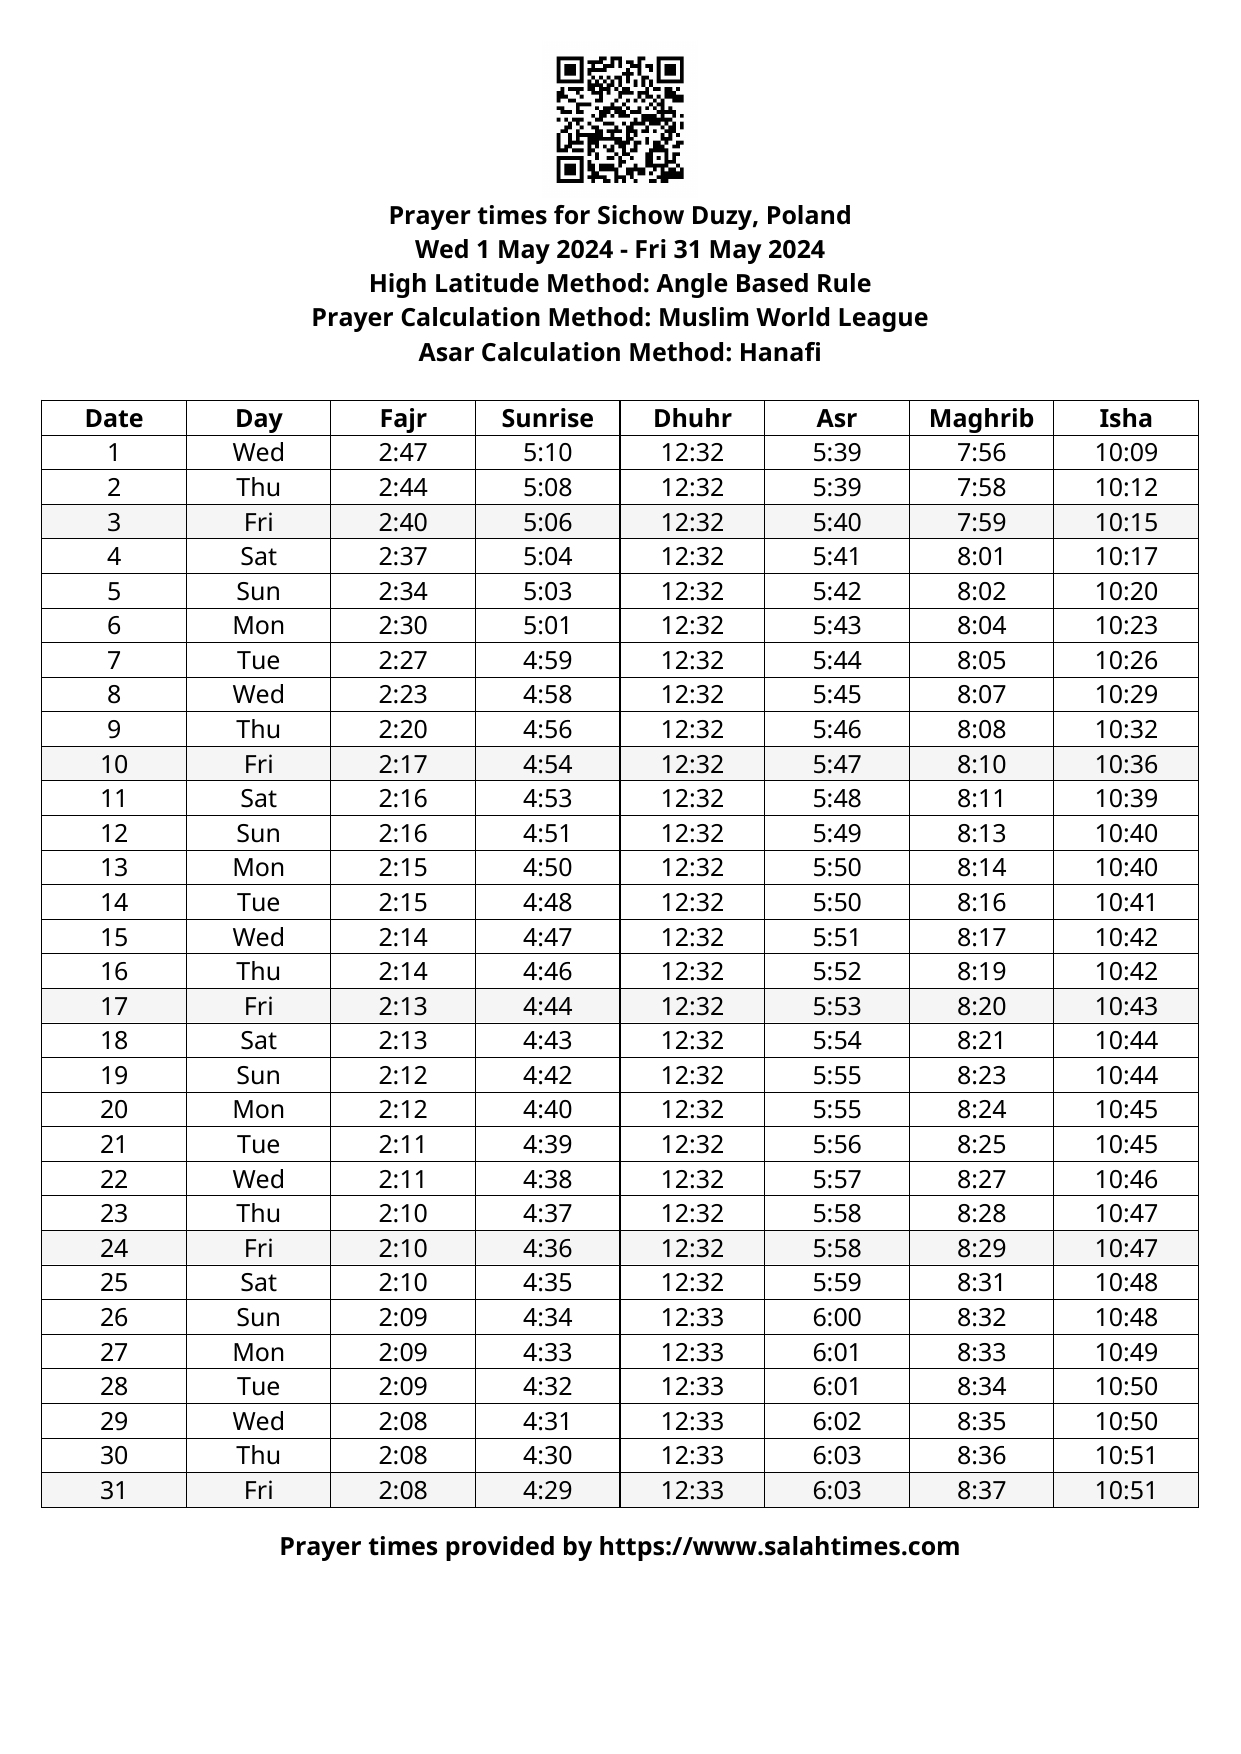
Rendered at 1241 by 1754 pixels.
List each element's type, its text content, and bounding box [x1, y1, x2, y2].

table_cell 5:06 [476, 505, 619, 538]
table_cell 8 [42, 678, 186, 711]
table_cell 2 [42, 470, 186, 504]
table_cell 5:01 [476, 609, 619, 642]
table_cell Thu [187, 1439, 330, 1472]
table_cell 10:50 [1054, 1404, 1198, 1437]
table_cell 12:32 [621, 1196, 764, 1230]
table_cell 10:15 [1054, 505, 1198, 538]
table_header Day [187, 401, 330, 434]
table_cell 7:58 [910, 470, 1053, 504]
table_cell 8:32 [910, 1300, 1053, 1334]
table_cell 5:52 [765, 954, 909, 988]
table_cell 21 [42, 1127, 186, 1161]
table_cell 5:57 [765, 1162, 909, 1195]
table_cell 12:32 [621, 747, 764, 780]
table_cell 7:56 [910, 436, 1053, 469]
table_cell 8:10 [910, 747, 1053, 780]
table_cell 8:24 [910, 1093, 1053, 1126]
table_cell 8:28 [910, 1196, 1053, 1230]
table_cell 20 [42, 1093, 186, 1126]
table_cell Thu [187, 1196, 330, 1230]
table_cell 7 [42, 643, 186, 677]
table_cell 10:51 [1054, 1439, 1198, 1472]
table_cell 12:32 [621, 574, 764, 607]
table_cell 8:20 [910, 989, 1053, 1022]
table_cell 10:45 [1054, 1127, 1198, 1161]
table_cell Sat [187, 781, 330, 815]
table_cell 10 [42, 747, 186, 780]
table_cell 12:32 [621, 643, 764, 677]
table_cell 8:23 [910, 1058, 1053, 1092]
table_cell 4:47 [476, 920, 619, 953]
table_cell 14 [42, 885, 186, 919]
table_cell 2:11 [331, 1127, 475, 1161]
table_cell 8:13 [910, 816, 1053, 849]
table_cell 8:29 [910, 1231, 1053, 1264]
table_cell 10:42 [1054, 954, 1198, 988]
table_cell 6:02 [765, 1404, 909, 1437]
table_cell 8:36 [910, 1439, 1053, 1472]
table_cell 4:40 [476, 1093, 619, 1126]
table_cell 2:15 [331, 851, 475, 884]
table_cell 19 [42, 1058, 186, 1092]
table_cell Mon [187, 609, 330, 642]
table_cell 4:43 [476, 1024, 619, 1057]
table_cell 13 [42, 851, 186, 884]
table_cell 10:36 [1054, 747, 1198, 780]
table_cell 4:48 [476, 885, 619, 919]
table_header Date [42, 401, 186, 434]
table_cell 10:29 [1054, 678, 1198, 711]
table_cell Mon [187, 1335, 330, 1368]
table_cell 8:31 [910, 1266, 1053, 1299]
table_cell Wed [187, 920, 330, 953]
table_cell 8:25 [910, 1127, 1053, 1161]
table_cell 12:32 [621, 920, 764, 953]
table_cell 4:31 [476, 1404, 619, 1437]
table_cell 12:32 [621, 851, 764, 884]
table_cell Sun [187, 574, 330, 607]
table_cell 5:39 [765, 436, 909, 469]
table_cell 4:35 [476, 1266, 619, 1299]
table_cell 8:04 [910, 609, 1053, 642]
table_cell 10:48 [1054, 1266, 1198, 1299]
table_cell 5 [42, 574, 186, 607]
table_cell 5:03 [476, 574, 619, 607]
table_cell 5:40 [765, 505, 909, 538]
table_cell Wed [187, 1404, 330, 1437]
table_cell 22 [42, 1162, 186, 1195]
table_cell 2:14 [331, 920, 475, 953]
table_cell 2:23 [331, 678, 475, 711]
table_cell 5:55 [765, 1058, 909, 1092]
table_cell Sat [187, 1266, 330, 1299]
table_cell 4:38 [476, 1162, 619, 1195]
table_cell 5:54 [765, 1024, 909, 1057]
table_cell 29 [42, 1404, 186, 1437]
table_cell 27 [42, 1335, 186, 1368]
table_cell 2:16 [331, 816, 475, 849]
table_cell 2:10 [331, 1231, 475, 1264]
table_cell 2:08 [331, 1439, 475, 1472]
table_cell 12:32 [621, 712, 764, 746]
table_cell 5:59 [765, 1266, 909, 1299]
table_cell 1 [42, 436, 186, 469]
table_cell 6:00 [765, 1300, 909, 1334]
table_cell 12:32 [621, 678, 764, 711]
table_cell 8:14 [910, 851, 1053, 884]
table_cell 10:42 [1054, 920, 1198, 953]
table_cell 2:14 [331, 954, 475, 988]
table_cell 10:49 [1054, 1335, 1198, 1368]
picture [542, 41, 699, 198]
table_cell 4:34 [476, 1300, 619, 1334]
table_cell 16 [42, 954, 186, 988]
table_cell 5:50 [765, 885, 909, 919]
table_cell 12:32 [621, 436, 764, 469]
table_cell 8:07 [910, 678, 1053, 711]
table_cell 2:11 [331, 1162, 475, 1195]
table_cell Wed [187, 678, 330, 711]
table_cell 2:27 [331, 643, 475, 677]
table_cell Thu [187, 954, 330, 988]
table_cell Fri [187, 747, 330, 780]
table_cell 4:30 [476, 1439, 619, 1472]
table_cell 3 [42, 505, 186, 538]
table_cell 12:33 [621, 1473, 764, 1507]
table_cell 2:37 [331, 539, 475, 573]
table_cell 5:58 [765, 1231, 909, 1264]
table_cell 8:11 [910, 781, 1053, 815]
table_cell 5:45 [765, 678, 909, 711]
table_cell 6 [42, 609, 186, 642]
text High Latitude Method: Angle Based Rule [42, 266, 1198, 300]
table_cell 10:51 [1054, 1473, 1198, 1507]
table_cell 10:50 [1054, 1369, 1198, 1403]
table_cell 12:32 [621, 1127, 764, 1161]
table_cell Tue [187, 1369, 330, 1403]
table_cell 2:08 [331, 1404, 475, 1437]
table_cell 12:32 [621, 885, 764, 919]
table_cell 4:58 [476, 678, 619, 711]
table_cell 6:03 [765, 1473, 909, 1507]
table_cell 12 [42, 816, 186, 849]
table_cell 4:53 [476, 781, 619, 815]
table_cell 10:39 [1054, 781, 1198, 815]
table_cell 12:32 [621, 1162, 764, 1195]
table_cell 2:09 [331, 1300, 475, 1334]
table_cell 10:47 [1054, 1231, 1198, 1264]
table_cell 2:47 [331, 436, 475, 469]
table_cell 5:50 [765, 851, 909, 884]
table_cell 23 [42, 1196, 186, 1230]
table_cell 10:44 [1054, 1058, 1198, 1092]
table_cell 7:59 [910, 505, 1053, 538]
table_cell 4:46 [476, 954, 619, 988]
table_cell 8:16 [910, 885, 1053, 919]
table_cell Wed [187, 1162, 330, 1195]
table_cell 8:37 [910, 1473, 1053, 1507]
table_cell 4:54 [476, 747, 619, 780]
table_cell 12:32 [621, 1093, 764, 1126]
table_cell 4:42 [476, 1058, 619, 1092]
table_cell 10:47 [1054, 1196, 1198, 1230]
table_cell 2:15 [331, 885, 475, 919]
table_cell 10:40 [1054, 816, 1198, 849]
table_cell 31 [42, 1473, 186, 1507]
table_header Sunrise [476, 401, 619, 434]
table_cell 12:32 [621, 816, 764, 849]
table_cell Tue [187, 885, 330, 919]
table_cell 2:20 [331, 712, 475, 746]
table_cell 12:32 [621, 609, 764, 642]
table_cell 10:46 [1054, 1162, 1198, 1195]
table_cell 5:48 [765, 781, 909, 815]
table_cell 10:12 [1054, 470, 1198, 504]
table_cell 4:33 [476, 1335, 619, 1368]
table_cell 28 [42, 1369, 186, 1403]
table_cell 25 [42, 1266, 186, 1299]
table_cell 5:41 [765, 539, 909, 573]
table_cell 5:53 [765, 989, 909, 1022]
table_cell 5:43 [765, 609, 909, 642]
table_cell 10:32 [1054, 712, 1198, 746]
table_cell Tue [187, 643, 330, 677]
table_cell 10:26 [1054, 643, 1198, 677]
table_cell 10:23 [1054, 609, 1198, 642]
table_cell 12:32 [621, 470, 764, 504]
text Asar Calculation Method: Hanafi [42, 334, 1198, 368]
table_cell 26 [42, 1300, 186, 1334]
table_cell 10:41 [1054, 885, 1198, 919]
table_cell 10:45 [1054, 1093, 1198, 1126]
table_cell 4 [42, 539, 186, 573]
table_cell 12:33 [621, 1439, 764, 1472]
table_cell 4:51 [476, 816, 619, 849]
table_cell Mon [187, 1093, 330, 1126]
table_cell 2:09 [331, 1369, 475, 1403]
table_cell 5:58 [765, 1196, 909, 1230]
table_cell 2:12 [331, 1058, 475, 1092]
table_cell 8:05 [910, 643, 1053, 677]
table_cell 5:44 [765, 643, 909, 677]
table_cell Sun [187, 1300, 330, 1334]
table_header Asr [765, 401, 909, 434]
table_header Isha [1054, 401, 1198, 434]
table_cell 5:10 [476, 436, 619, 469]
table_cell Thu [187, 470, 330, 504]
table_cell 2:10 [331, 1196, 475, 1230]
table_cell 9 [42, 712, 186, 746]
table_cell 24 [42, 1231, 186, 1264]
table_cell 10:48 [1054, 1300, 1198, 1334]
text Wed 1 May 2024 - Fri 31 May 2024 [42, 232, 1198, 266]
table_cell 8:33 [910, 1335, 1053, 1368]
table_cell Sat [187, 1024, 330, 1057]
table_cell 15 [42, 920, 186, 953]
table_cell 8:19 [910, 954, 1053, 988]
table_cell 4:59 [476, 643, 619, 677]
table_cell 10:17 [1054, 539, 1198, 573]
table_cell 5:08 [476, 470, 619, 504]
table_cell 8:02 [910, 574, 1053, 607]
table_cell 18 [42, 1024, 186, 1057]
table_cell 12:32 [621, 1266, 764, 1299]
table_cell 5:42 [765, 574, 909, 607]
table_cell 12:33 [621, 1300, 764, 1334]
table_cell 8:35 [910, 1404, 1053, 1437]
table_cell 12:33 [621, 1369, 764, 1403]
table_cell 11 [42, 781, 186, 815]
table_cell 12:32 [621, 954, 764, 988]
table_cell 6:01 [765, 1369, 909, 1403]
table_cell 2:08 [331, 1473, 475, 1507]
table_cell 4:44 [476, 989, 619, 1022]
table_cell 2:13 [331, 1024, 475, 1057]
table_header Maghrib [910, 401, 1053, 434]
table_cell 10:43 [1054, 989, 1198, 1022]
table_cell Fri [187, 989, 330, 1022]
table_cell 8:34 [910, 1369, 1053, 1403]
table_cell 4:36 [476, 1231, 619, 1264]
table_cell Wed [187, 436, 330, 469]
table_cell 2:30 [331, 609, 475, 642]
table_cell 2:12 [331, 1093, 475, 1126]
table_cell Thu [187, 712, 330, 746]
table_header Dhuhr [621, 401, 764, 434]
table_cell 8:27 [910, 1162, 1053, 1195]
table_cell 2:10 [331, 1266, 475, 1299]
table_cell 10:40 [1054, 851, 1198, 884]
table_cell 8:01 [910, 539, 1053, 573]
table_cell 8:17 [910, 920, 1053, 953]
table_cell Fri [187, 1231, 330, 1264]
text Prayer times provided by https://www.salahtimes.com [42, 1528, 1198, 1563]
table_cell Sat [187, 539, 330, 573]
table_cell 8:08 [910, 712, 1053, 746]
table_cell 5:39 [765, 470, 909, 504]
table_cell 10:09 [1054, 436, 1198, 469]
table_cell 2:44 [331, 470, 475, 504]
table_cell 4:37 [476, 1196, 619, 1230]
table_cell 5:55 [765, 1093, 909, 1126]
table_cell 5:04 [476, 539, 619, 573]
table_cell 12:32 [621, 505, 764, 538]
table_cell 5:49 [765, 816, 909, 849]
table_cell 8:21 [910, 1024, 1053, 1057]
table_cell 12:32 [621, 1024, 764, 1057]
table_cell 2:16 [331, 781, 475, 815]
table_cell Fri [187, 1473, 330, 1507]
text Prayer times for Sichow Duzy, Poland [42, 198, 1198, 232]
table_cell Tue [187, 1127, 330, 1161]
table_cell 12:33 [621, 1404, 764, 1437]
table_cell Fri [187, 505, 330, 538]
table_cell 4:39 [476, 1127, 619, 1161]
table_cell 4:32 [476, 1369, 619, 1403]
table_cell 2:13 [331, 989, 475, 1022]
table_cell 5:56 [765, 1127, 909, 1161]
text Prayer Calculation Method: Muslim World League [42, 300, 1198, 334]
table_cell 5:46 [765, 712, 909, 746]
table_cell 12:32 [621, 781, 764, 815]
table_cell 4:56 [476, 712, 619, 746]
table_cell 2:40 [331, 505, 475, 538]
table_cell 12:32 [621, 539, 764, 573]
table_cell 17 [42, 989, 186, 1022]
table_cell Sun [187, 816, 330, 849]
table_cell 6:03 [765, 1439, 909, 1472]
table_cell 30 [42, 1439, 186, 1472]
table_cell 2:34 [331, 574, 475, 607]
table_cell 5:47 [765, 747, 909, 780]
table_cell 4:29 [476, 1473, 619, 1507]
table_cell Mon [187, 851, 330, 884]
table_cell 12:33 [621, 1335, 764, 1368]
table_cell 12:32 [621, 989, 764, 1022]
table_cell 12:32 [621, 1231, 764, 1264]
table_cell 10:20 [1054, 574, 1198, 607]
table_cell Sun [187, 1058, 330, 1092]
table_cell 12:32 [621, 1058, 764, 1092]
table_cell 10:44 [1054, 1024, 1198, 1057]
table_header Fajr [331, 401, 475, 434]
table_cell 2:09 [331, 1335, 475, 1368]
table_cell 6:01 [765, 1335, 909, 1368]
table_cell 2:17 [331, 747, 475, 780]
table_cell 5:51 [765, 920, 909, 953]
table_cell 4:50 [476, 851, 619, 884]
